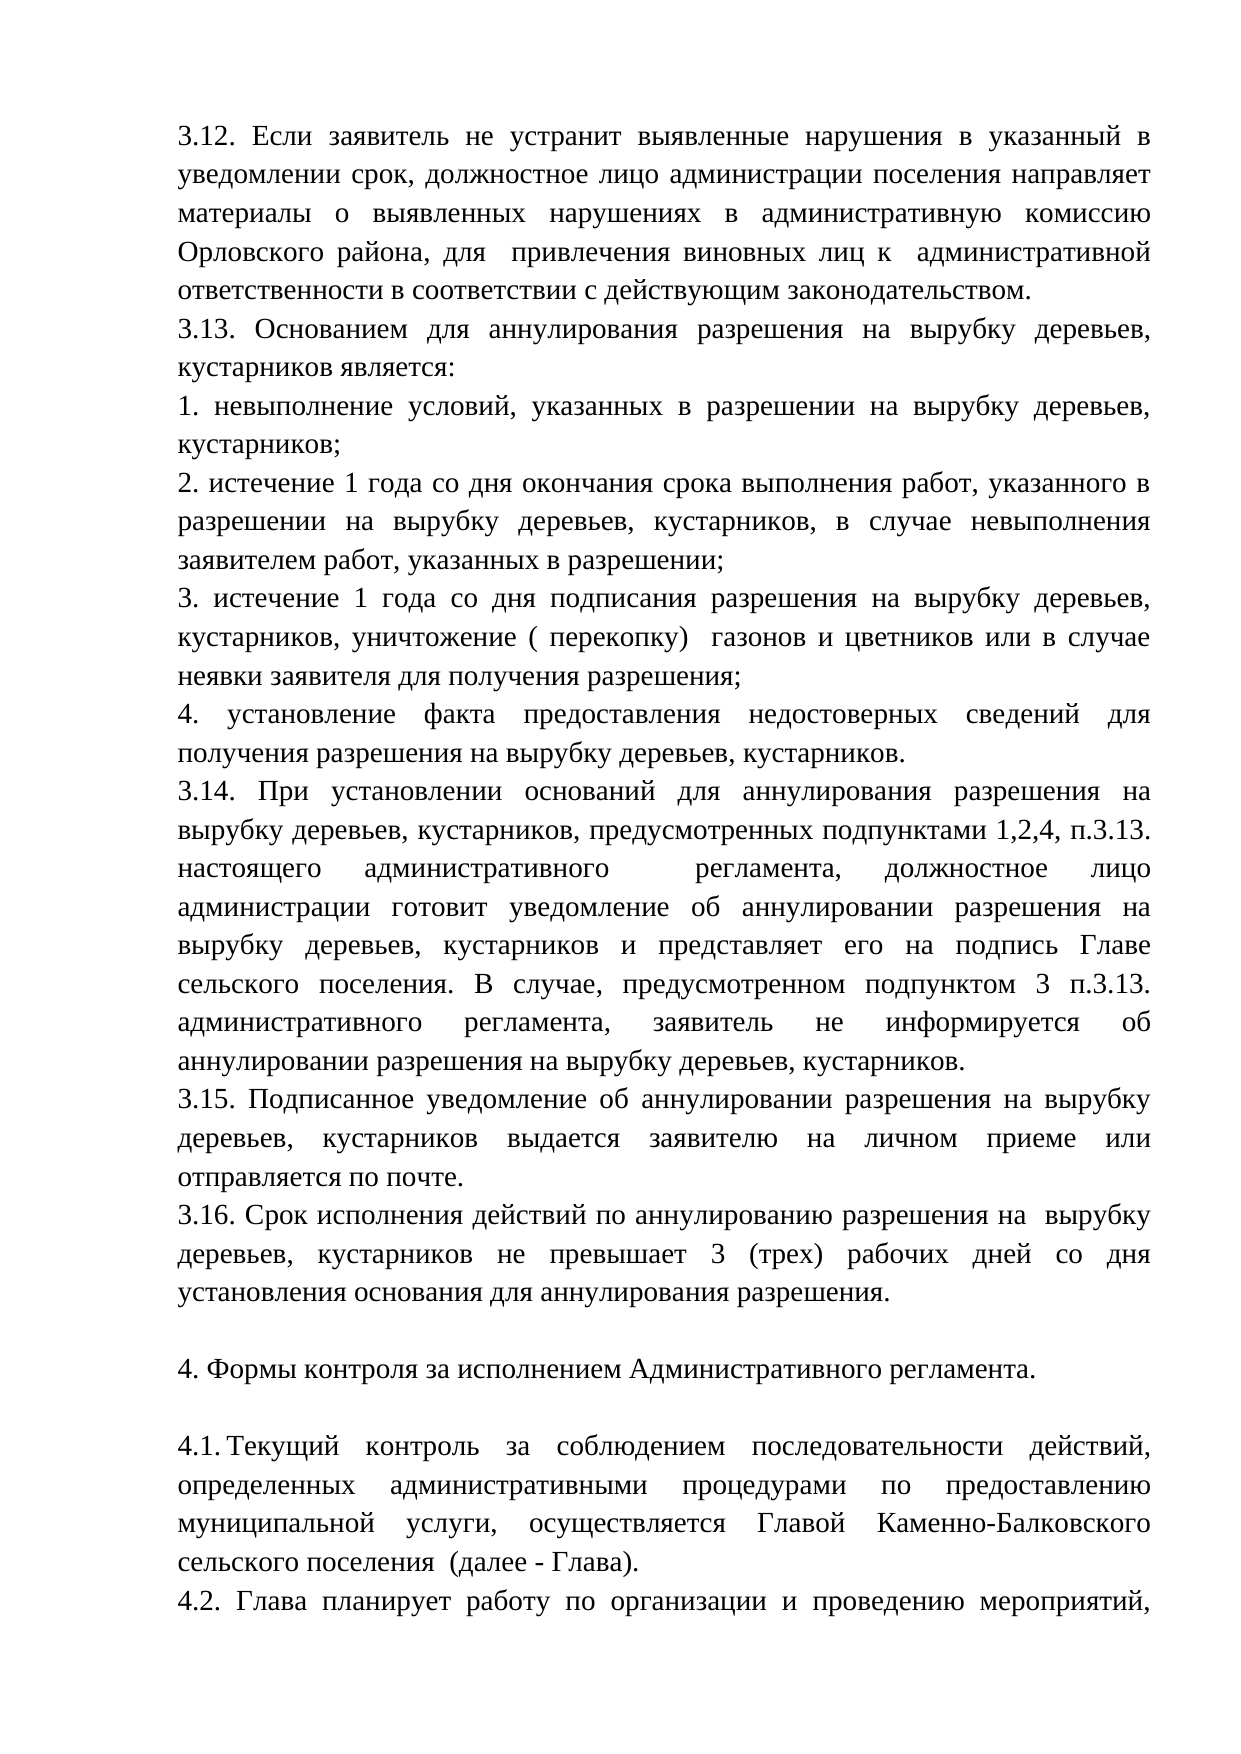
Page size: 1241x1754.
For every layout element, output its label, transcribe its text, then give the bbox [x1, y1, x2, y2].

text 3.13. Основанием для аннулирования разрешения на вырубку деревьев, кустарников является: [177, 311, 1152, 383]
text 4. установление факта предоставления недостоверных сведений для получения разрешения на вырубку деревьев, кустарников. [177, 696, 1152, 768]
text 4.1. Текущий контроль за соблюдением последовательности действий, определенных административными процедурами по предоставлению муниципальной услуги, осуществляется Главой Каменно-Балковского сельского поселения (далее - Глава). [177, 1428, 1152, 1578]
text 2. истечение 1 года со дня окончания срока выполнения работ, указанного в разрешении на вырубку деревьев, кустарников, в случае невыполнения заявителем работ, указанных в разрешении; [177, 465, 1152, 576]
text 3.16. Срок исполнения действий по аннулированию разрешения на вырубку деревьев, кустарников не превышает 3 (трех) рабочих дней со дня установления основания для аннулирования разрешения. [177, 1197, 1152, 1308]
text 1. невыполнение условий, указанных в разрешении на вырубку деревьев, кустарников; [177, 388, 1152, 460]
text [177, 1583, 1152, 1616]
text 3.12. Если заявитель не устранит выявленные нарушения в указанный в уведомлении срок, должностное лицо администрации поселения направляет материалы о выявленных нарушениях в административную комиссию Орловского района, для привлечения виновных лиц к административной ответственности в соответствии с действующим законодательством. [177, 118, 1152, 306]
text 3. истечение 1 года со дня подписания разрешения на вырубку деревьев, кустарников, уничтожение ( перекопку) газонов и цветников или в случае неявки заявителя для получения разрешения; [177, 581, 1152, 691]
text 3.14. При установлении оснований для аннулирования разрешения на вырубку деревьев, кустарников, предусмотренных подпунктами 1,2,4, п.3.13. настоящего административного регламента, должностное лицо администрации готовит уведомление об аннулировании разрешения на вырубку деревьев, кустарников и представляет его на подпись Главе сельского поселения. В случае, предусмотренном подпунктом 3 п.3.13. административного регламента, заявитель не информируется об аннулировании разрешения на вырубку деревьев, кустарников. [177, 773, 1152, 1077]
text 3.15. Подписанное уведомление об аннулировании разрешения на вырубку деревьев, кустарников выдается заявителю на личном приеме или отправляется по почте. [177, 1082, 1152, 1192]
text 4. Формы контроля за исполнением Административного регламента. [177, 1351, 1152, 1385]
